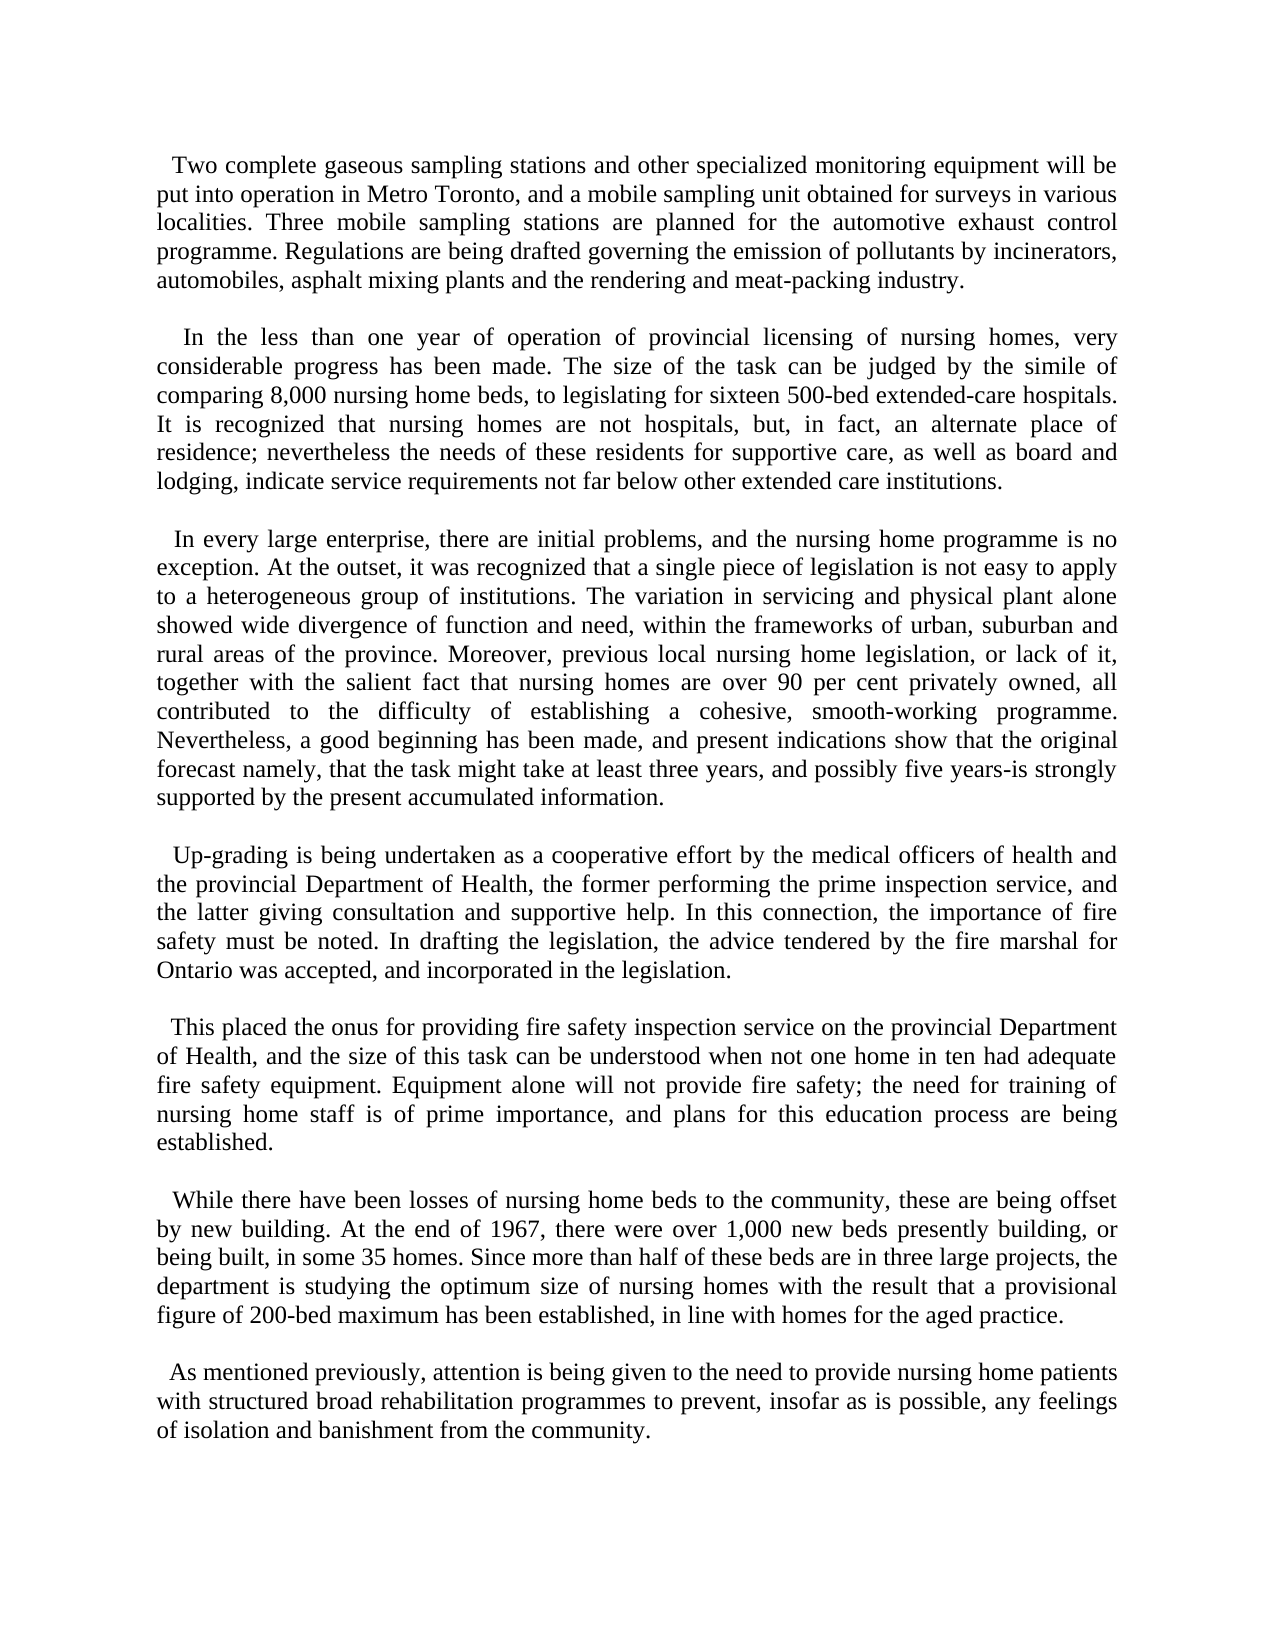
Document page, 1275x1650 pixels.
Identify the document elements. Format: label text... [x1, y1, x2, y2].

text This placed the onus for providing fire safety inspection service on the provincial Department of Health, and the size of this task can be understood when not one home in ten had adequate fire safety equipment. Equipment alone will not provide fire safety; the need for training of nursing home staff is of prime importance, and plans for this education process are being established. [156, 1012, 1118, 1156]
text Two complete gaseous sampling stations and other specialized monitoring equipment will be put into operation in Metro Toronto, and a mobile sampling unit obtained for surveys in various localities. Three mobile sampling stations are planned for the automotive exhaust control programme. Regulations are being drafted governing the emission of pollutants by incinerators, automobiles, asphalt mixing plants and the rendering and meat-packing industry. [156, 150, 1118, 294]
text Up-grading is being undertaken as a cooperative effort by the medical officers of health and the provincial Department of Health, the former performing the prime inspection service, and the latter giving consultation and supportive help. In this connection, the importance of fire safety must be noted. In drafting the legislation, the advice tendered by the fire marshal for Ontario was accepted, and incorporated in the legislation. [156, 840, 1118, 984]
text While there have been losses of nursing home beds to the community, these are being offset by new building. At the end of 1967, there were over 1,000 new beds presently building, or being built, in some 35 homes. Since more than half of these beds are in three large projects, the department is studying the optimum size of nursing homes with the result that a provisional figure of 200-bed maximum has been established, in line with homes for the aged practice. [156, 1185, 1118, 1329]
text In the less than one year of operation of provincial licensing of nursing homes, very considerable progress has been made. The size of the task can be judged by the simile of comparing 8,000 nursing home beds, to legislating for sixteen 500-bed extended-care hospitals. It is recognized that nursing homes are not hospitals, but, in fact, an alternate place of residence; nevertheless the needs of these residents for supportive care, as well as board and lodging, indicate service requirements not far below other extended care institutions. [156, 322, 1118, 495]
text In every large enterprise, there are initial problems, and the nursing home programme is no exception. At the outset, it was recognized that a single piece of legislation is not easy to apply to a heterogeneous group of institutions. The variation in servicing and physical plant alone showed wide divergence of function and need, within the frameworks of urban, suburban and rural areas of the province. Moreover, previous local nursing home legislation, or lack of it, together with the salient fact that nursing homes are over 90 per cent privately owned, all contributed to the difficulty of establishing a cohesive, smooth-working programme. Nevertheless, a good beginning has been made, and present indications show that the original forecast namely, that the task might take at least three years, and possibly five years-is strongly supported by the present accumulated information. [156, 524, 1118, 811]
text As mentioned previously, attention is being given to the need to provide nursing home patients with structured broad rehabilitation programmes to prevent, insofar as is possible, any feelings of isolation and banishment from the community. [156, 1357, 1118, 1444]
